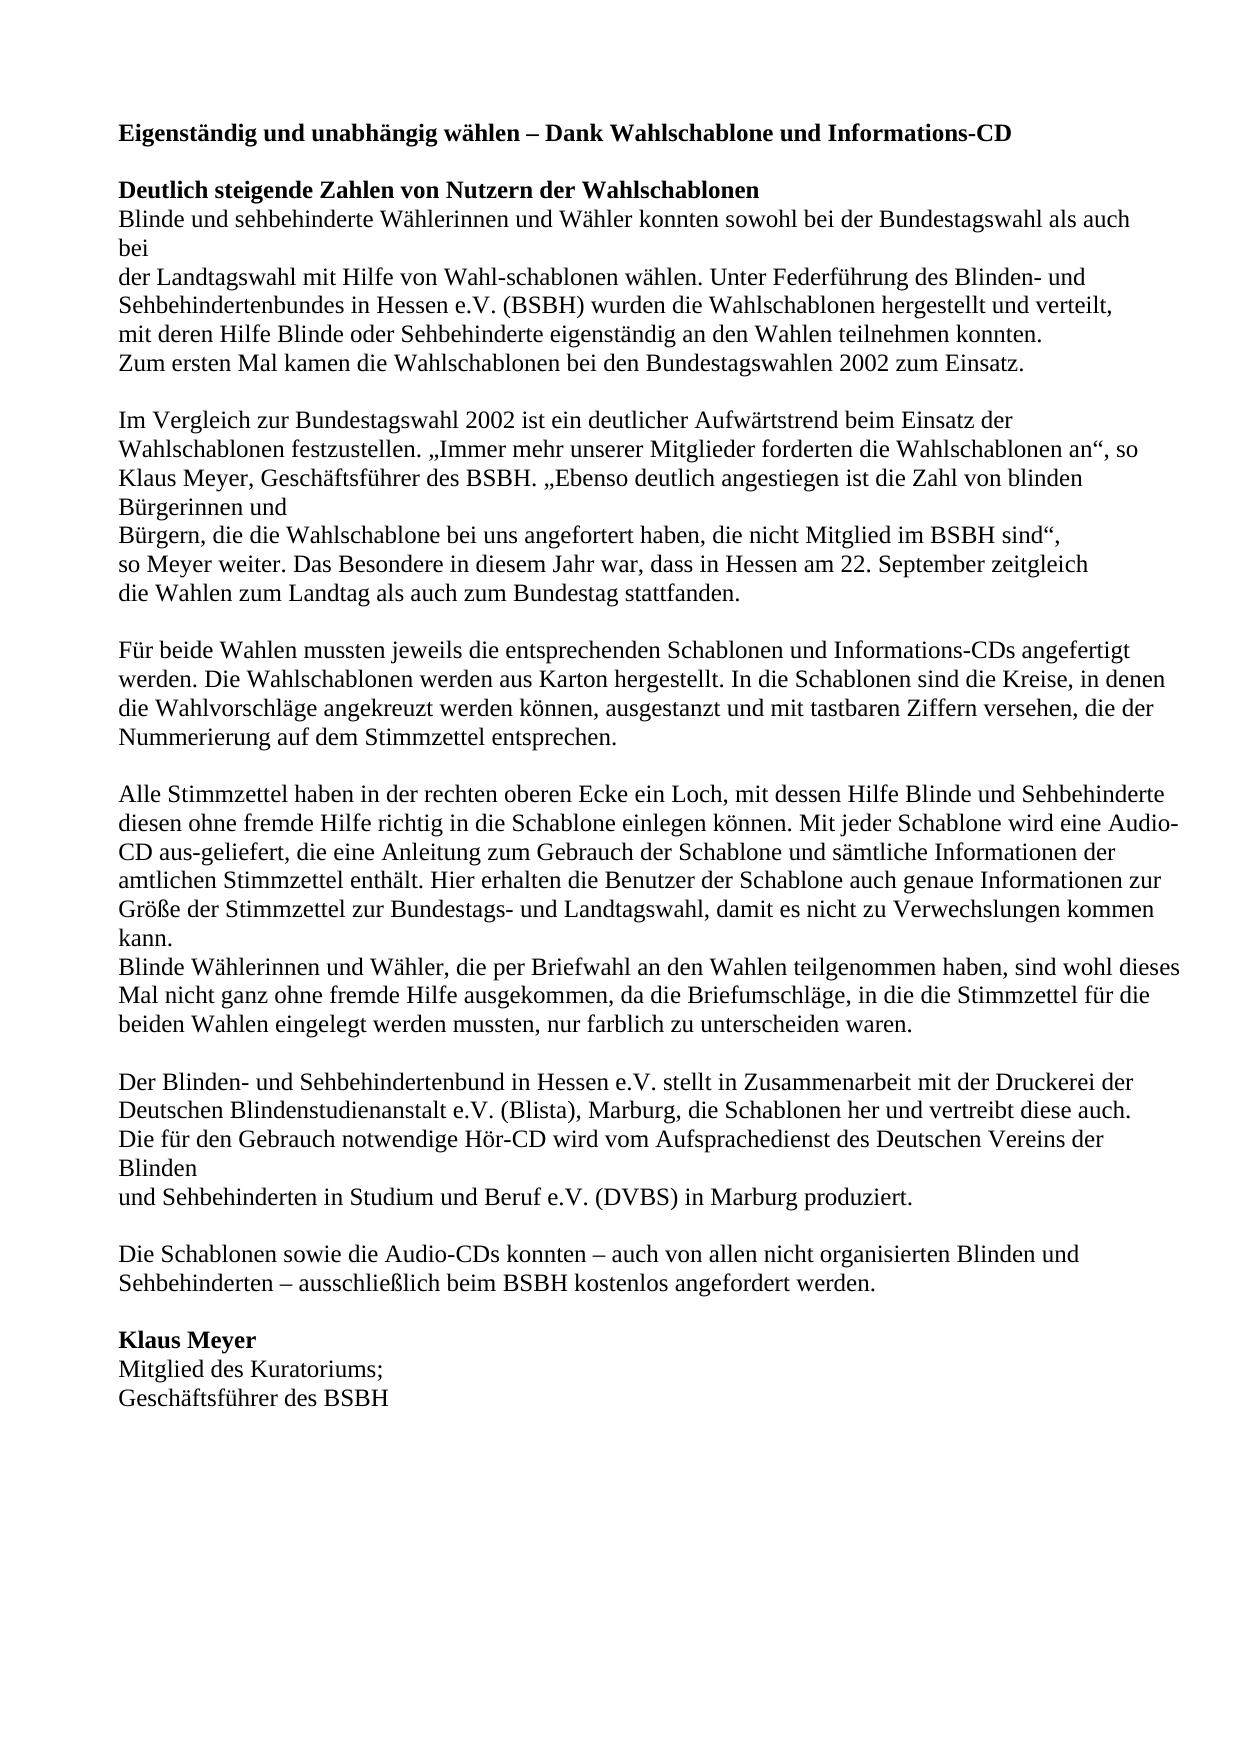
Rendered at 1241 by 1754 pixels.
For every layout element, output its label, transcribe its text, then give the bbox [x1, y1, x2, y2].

text Mal nicht ganz ohne fremde Hilfe ausgekommen, da die Briefumschläge, in die die Stimmzettel für die [118, 981, 1181, 1009]
text Klaus Meyer Mitglied des Kuratoriums; Geschäftsführer des BSBH [118, 1326, 1181, 1412]
text Der Blinden- und Sehbehindertenbund in Hessen e.V. stellt in Zusammenarbeit mit der Druckerei der Deutschen Blindenstudienanstalt e.V. (Blista), Marburg, die Schablonen her und vertreibt diese auch. [118, 1067, 1181, 1124]
text Alle Stimmzettel haben in der rechten oberen Ecke ein Loch, mit dessen Hilfe Blinde und Sehbehinderte [118, 779, 1181, 808]
text werden. Die Wahlschablonen werden aus Karton hergestellt. In die Schablonen sind die Kreise, in denen [118, 664, 1181, 693]
text beiden Wahlen eingelegt werden mussten, nur farblich zu unterscheiden waren. [118, 1009, 1181, 1038]
text Im Vergleich zur Bundestagswahl 2002 ist ein deutlicher Aufwärtstrend beim Einsatz der Wahlschablonen festzustellen. „Immer mehr unserer Mitglieder forderten die Wahlschablonen an“, so Klaus Meyer, Geschäftsführer des BSBH. „Ebenso deutlich angestiegen ist die Zahl von blinden Bürgerinnen und [118, 406, 1181, 521]
text und Sehbehinderten in Studium und Beruf e.V. (DVBS) in Marburg produziert. [118, 1182, 1181, 1211]
text Deutlich steigende Zahlen von Nutzern der Wahlschablonen [118, 176, 1181, 204]
text diesen ohne fremde Hilfe richtig in die Schablone einlegen können. Mit jeder Schablone wird eine Audio-CD aus-geliefert, die eine Anleitung zum Gebrauch der Schablone und sämtliche Informationen der amtlichen Stimmzettel enthält. Hier erhalten die Benutzer der Schablone auch genaue Informationen zur Größe der Stimmzettel zur Bundestags- und Landtagswahl, damit es nicht zu Verwechslungen kommen kann. [118, 808, 1181, 952]
text die Wahlen zum Landtag als auch zum Bundestag stattfanden. [118, 578, 1181, 607]
text die Wahlvorschläge angekreuzt werden können, ausgestanzt und mit tastbaren Ziffern versehen, die der Nummerierung auf dem Stimmzettel entsprechen. [118, 693, 1181, 751]
text bei der Landtagswahl mit Hilfe von Wahl-schablonen wählen. Unter Federführung des Blinden- und Sehbehindertenbundes in Hessen e.V. (BSBH) wurden die Wahlschablonen hergestellt und verteilt, [118, 233, 1181, 319]
text Blinde Wählerinnen und Wähler, die per Briefwahl an den Wahlen teilgenommen haben, sind wohl dieses [118, 952, 1181, 981]
text Blinde und sehbehinderte Wählerinnen und Wähler konnten sowohl bei der Bundestagswahl als auch [118, 204, 1181, 233]
text so Meyer weiter. Das Besondere in diesem Jahr war, dass in Hessen am 22. September zeitgleich [118, 549, 1181, 578]
text Die für den Gebrauch notwendige Hör-CD wird vom Aufsprachedienst des Deutschen Vereins der Blinden [118, 1124, 1181, 1182]
text Zum ersten Mal kamen die Wahlschablonen bei den Bundestagswahlen 2002 zum Einsatz. [118, 348, 1181, 377]
text Für beide Wahlen mussten jeweils die entsprechenden Schablonen und Informations-CDs angefertigt [118, 607, 1181, 664]
text mit deren Hilfe Blinde oder Sehbehinderte eigenständig an den Wahlen teilnehmen konnten. [118, 319, 1181, 348]
text Eigenständig und unabhängig wählen – Dank Wahlschablone und Informations-CD [118, 118, 1181, 147]
text Die Schablonen sowie die Audio-CDs konnten – auch von allen nicht organisierten Blinden und Sehbehinderten – ausschließlich beim BSBH kostenlos angefordert werden. [118, 1239, 1181, 1297]
text Bürgern, die die Wahlschablone bei uns angefortert haben, die nicht Mitglied im BSBH sind“, [118, 521, 1181, 549]
